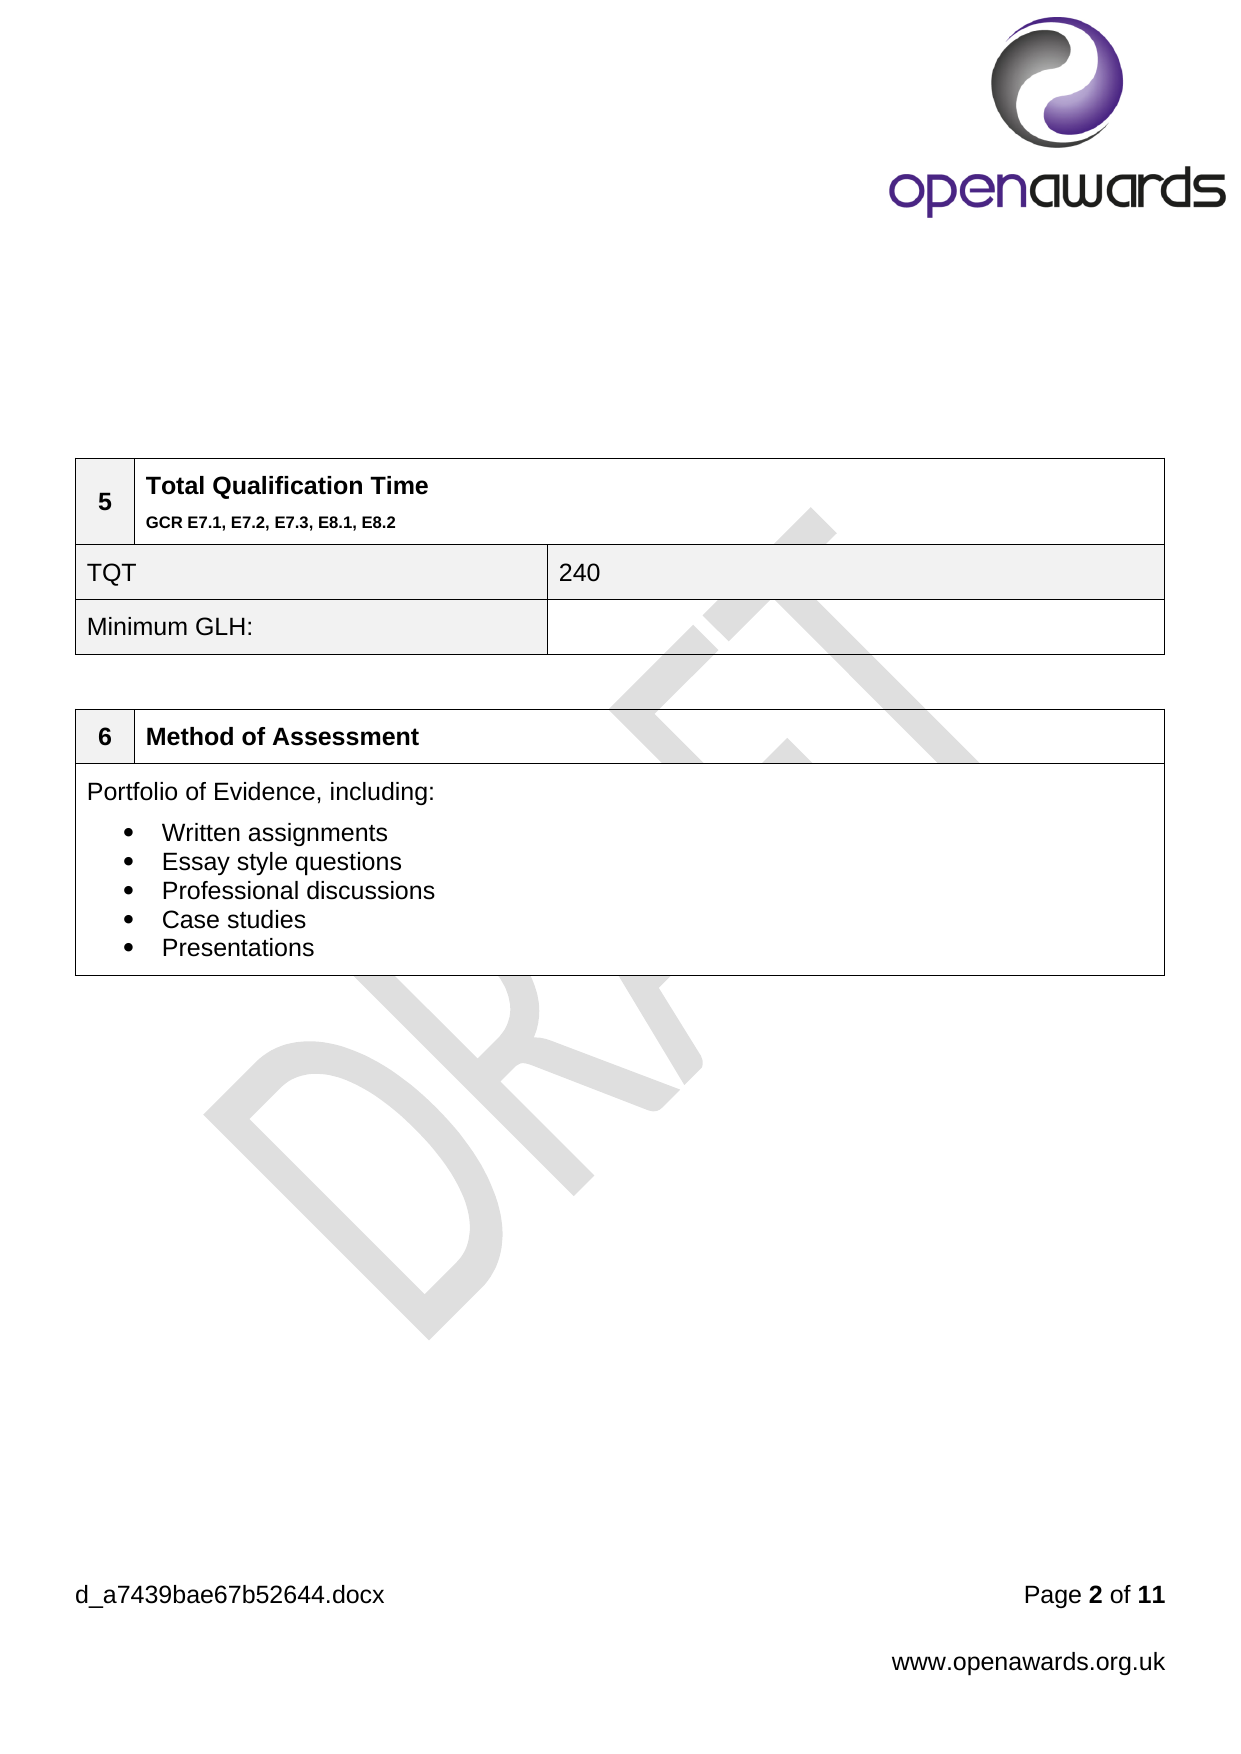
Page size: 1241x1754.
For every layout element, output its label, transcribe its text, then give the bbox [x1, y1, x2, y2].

table_header 5 [76, 459, 134, 544]
table_cell TQT [76, 545, 547, 599]
table_cell 240 [548, 545, 1164, 599]
picture [876, 0, 1239, 238]
table_cell Portfolio of Evidence, including: Written assignments Essay style questions Professional discussions Case studies Presentations [76, 764, 1164, 975]
table_cell [548, 600, 1164, 654]
table_header Total Qualification Time GCR E7.1, E7.2, E7.3, E8.1, E8.2 [135, 459, 1164, 544]
table_cell Minimum GLH: [76, 600, 547, 654]
table_header 6 [76, 710, 134, 763]
table_header Method of Assessment [135, 710, 1164, 763]
